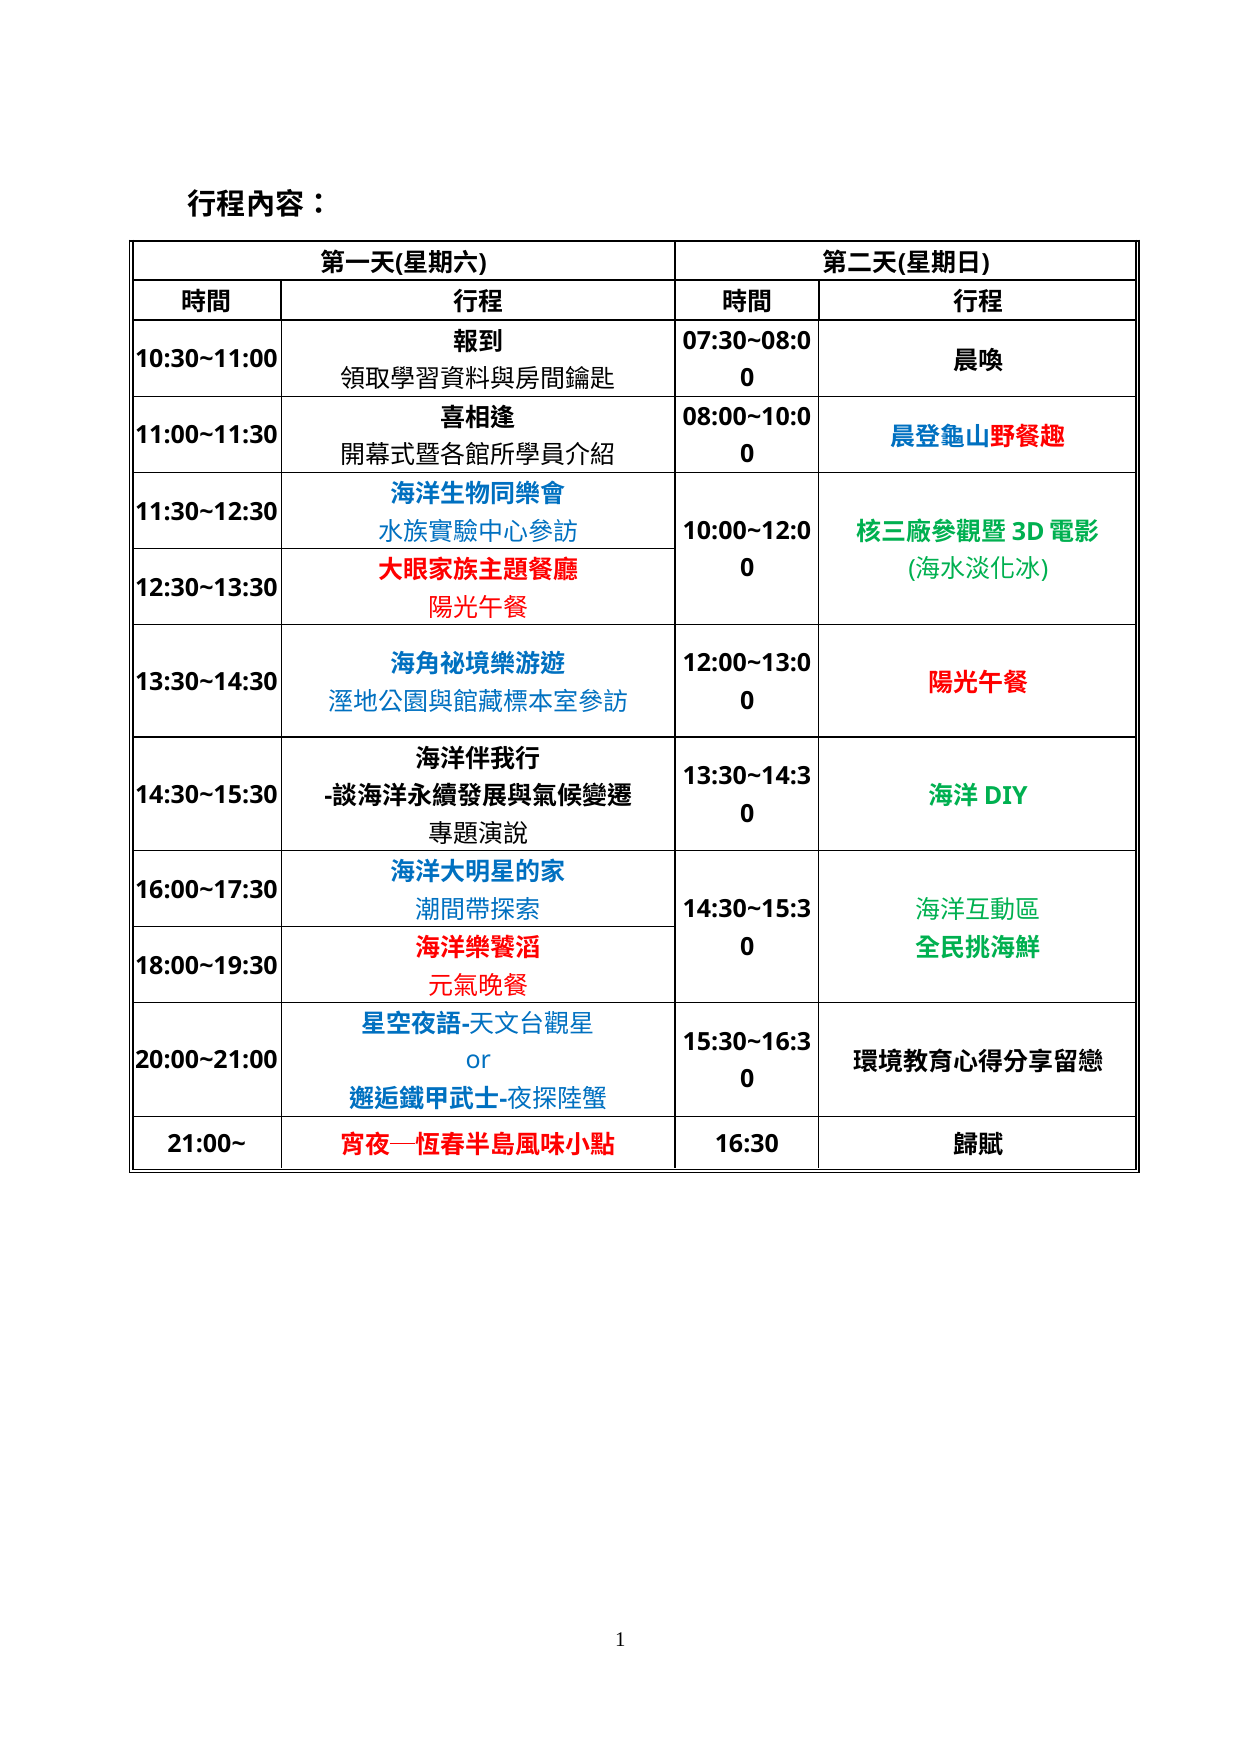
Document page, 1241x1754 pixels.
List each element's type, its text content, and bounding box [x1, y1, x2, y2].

table_cell 喜相逢 開幕式暨各館所學員介紹 [282, 397, 674, 472]
table_cell 08:00~10:00 [676, 397, 818, 472]
table_cell 14:30~15:30 [134, 738, 281, 850]
table_cell 14:30~15:30 [676, 851, 818, 1002]
table_cell 行程 [282, 281, 674, 319]
table_cell 星空夜語-天文台觀星 or 邂逅鐵甲武士-夜探陸蟹 [282, 1003, 674, 1116]
table_cell 15:30~16:30 [676, 1003, 818, 1116]
table_cell 宵夜─恆春半島風味小點 [282, 1117, 674, 1168]
table_cell 陽光午餐 [819, 625, 1135, 736]
table_cell 海洋DIY [819, 738, 1135, 850]
table_cell 11:30~12:30 [134, 473, 281, 548]
table_cell 核三廠參觀暨3D電影 (海水淡化冰) [819, 473, 1135, 624]
table_header 第一天(星期六) [134, 242, 674, 279]
table_cell 21:00~ [134, 1117, 281, 1168]
table_cell 12:30~13:30 [134, 549, 281, 624]
table_cell 時間 [676, 281, 818, 319]
table_cell 晨登龜山野餐趣 [819, 397, 1135, 472]
table_cell 海洋互動區 全民挑海鮮 [819, 851, 1135, 1002]
table_cell 晨喚 [819, 321, 1135, 396]
table_cell 16:30 [676, 1117, 818, 1168]
table_cell 海洋樂饕滔 元氣晚餐 [282, 927, 674, 1002]
table_header 第二天(星期日) [676, 242, 1135, 279]
table_cell 10:30~11:00 [134, 321, 281, 396]
table_cell 海洋大明星的家 潮間帶探索 [282, 851, 674, 926]
table_cell 20:00~21:00 [134, 1003, 281, 1116]
text 行程內容： [187, 164, 1053, 239]
table_cell 07:30~08:00 [676, 321, 818, 396]
table_cell 13:30~14:30 [134, 625, 281, 736]
table_cell 時間 [134, 281, 280, 319]
table_cell 環境教育心得分享留戀 [819, 1003, 1135, 1116]
table_cell 18:00~19:30 [134, 927, 281, 1002]
table_cell 報到 領取學習資料與房間鑰匙 [282, 321, 674, 396]
table_cell 10:00~12:00 [676, 473, 818, 624]
table_cell 大眼家族主題餐廳 陽光午餐 [282, 549, 674, 624]
table_cell 海洋伴我行 -談海洋永續發展與氣候變遷 專題演說 [282, 738, 674, 850]
table_cell 海洋生物同樂會 水族實驗中心參訪 [282, 473, 674, 548]
table_cell 行程 [820, 281, 1135, 319]
table_cell 16:00~17:30 [134, 851, 281, 926]
table_cell 13:30~14:30 [676, 738, 818, 850]
table_cell 歸賦 [819, 1117, 1135, 1168]
table_cell 11:00~11:30 [134, 397, 281, 472]
table_cell 12:00~13:00 [676, 625, 818, 736]
table_cell 海角祕境樂游遊 溼地公園與館藏標本室參訪 [282, 625, 674, 736]
